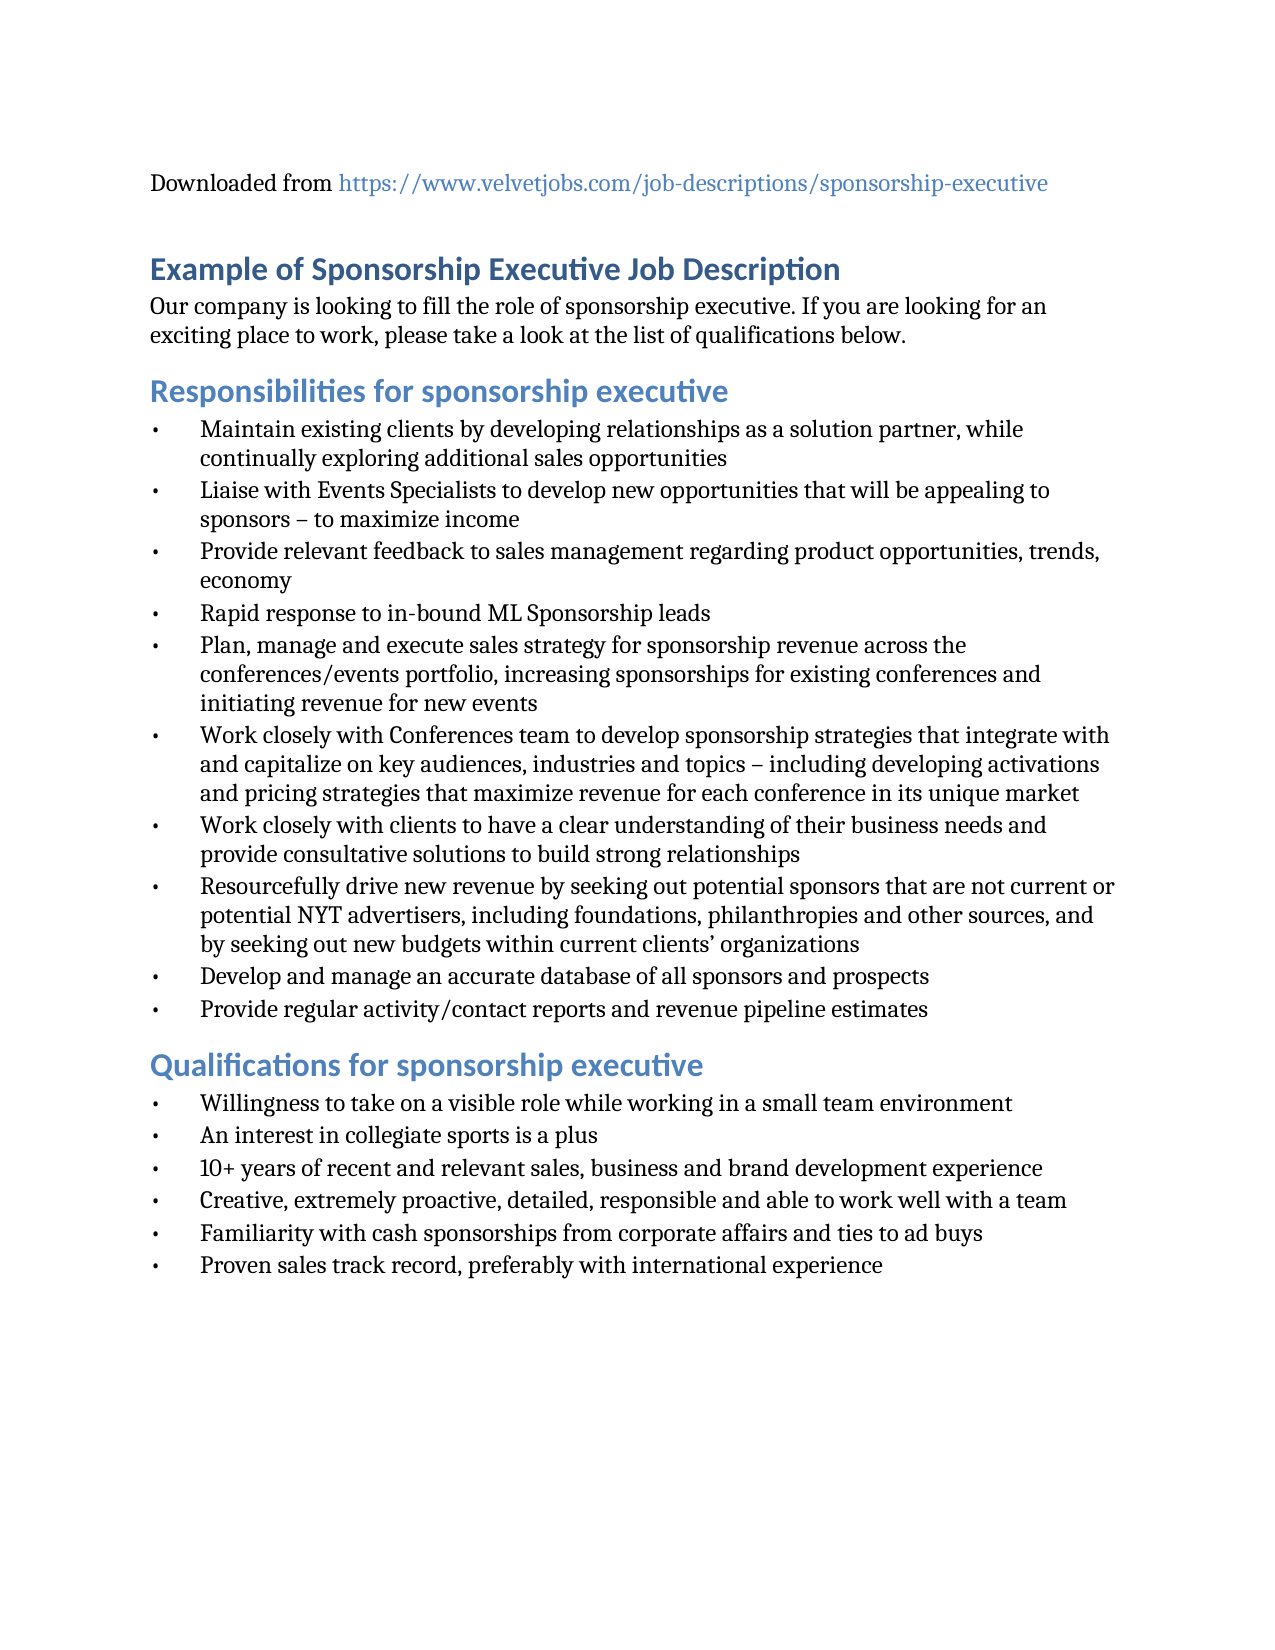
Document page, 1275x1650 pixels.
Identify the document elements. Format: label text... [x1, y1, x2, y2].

subtitle Example of Sponsorship Executive Job Description [150, 247, 1125, 288]
text Our company is looking to fill the role of sponsorship executive. If you are looking for an exciting place to work, please take a look at the list of qualifications below. [150, 292, 1125, 349]
list Liaise with Events Specialists to develop new opportunities that will be appealing to sponsors – to maximize income [150, 476, 1125, 533]
list An interest in collegiate sports is a plus [150, 1121, 1125, 1150]
list Provide relevant feedback to sales management regarding product opportunities, trends, economy [150, 537, 1125, 595]
list Resourcefully drive new revenue by seeking out potential sponsors that are not current or potential NYT advertisers, including foundations, philanthropies and other sources, and by seeking out new budgets within current clients’ organizations [150, 872, 1125, 958]
list Willingness to take on a visible role while working in a small team environment [150, 1089, 1125, 1118]
list Work closely with clients to have a clear understanding of their business needs and provide consultative solutions to build strong relationships [150, 811, 1125, 868]
list Proven sales track record, preferably with international experience [150, 1251, 1125, 1280]
list Develop and manage an accurate database of all sponsors and prospects [150, 962, 1125, 991]
subtitle Responsibilities for sponsorship executive [150, 370, 1125, 411]
list Familiarity with cash sponsorships from corporate affairs and ties to ad buys [150, 1219, 1125, 1248]
list Plan, manage and execute sales strategy for sponsorship revenue across the conferences/events portfolio, increasing sponsorships for existing conferences and initiating revenue for new events [150, 631, 1125, 717]
subtitle Qualifications for sponsorship executive [150, 1044, 1125, 1085]
list Creative, extremely proactive, detailed, responsible and able to work well with a team [150, 1186, 1125, 1215]
list Work closely with Conferences team to develop sponsorship strategies that integrate with and capitalize on key audiences, industries and topics – including developing activations and pricing strategies that maximize revenue for each conference in its unique market [150, 721, 1125, 807]
list Provide regular activity/contact reports and revenue pipeline estimates [150, 995, 1125, 1023]
list Maintain existing clients by developing relationships as a solution partner, while continually exploring additional sales opportunities [150, 415, 1125, 472]
text Downloaded from https://www.velvetjobs.com/job-descriptions/sponsorship-executive [150, 169, 1125, 197]
list 10+ years of recent and relevant sales, business and brand development experience [150, 1154, 1125, 1183]
list Rapid response to in-bound ML Sponsorship leads [150, 598, 1125, 627]
